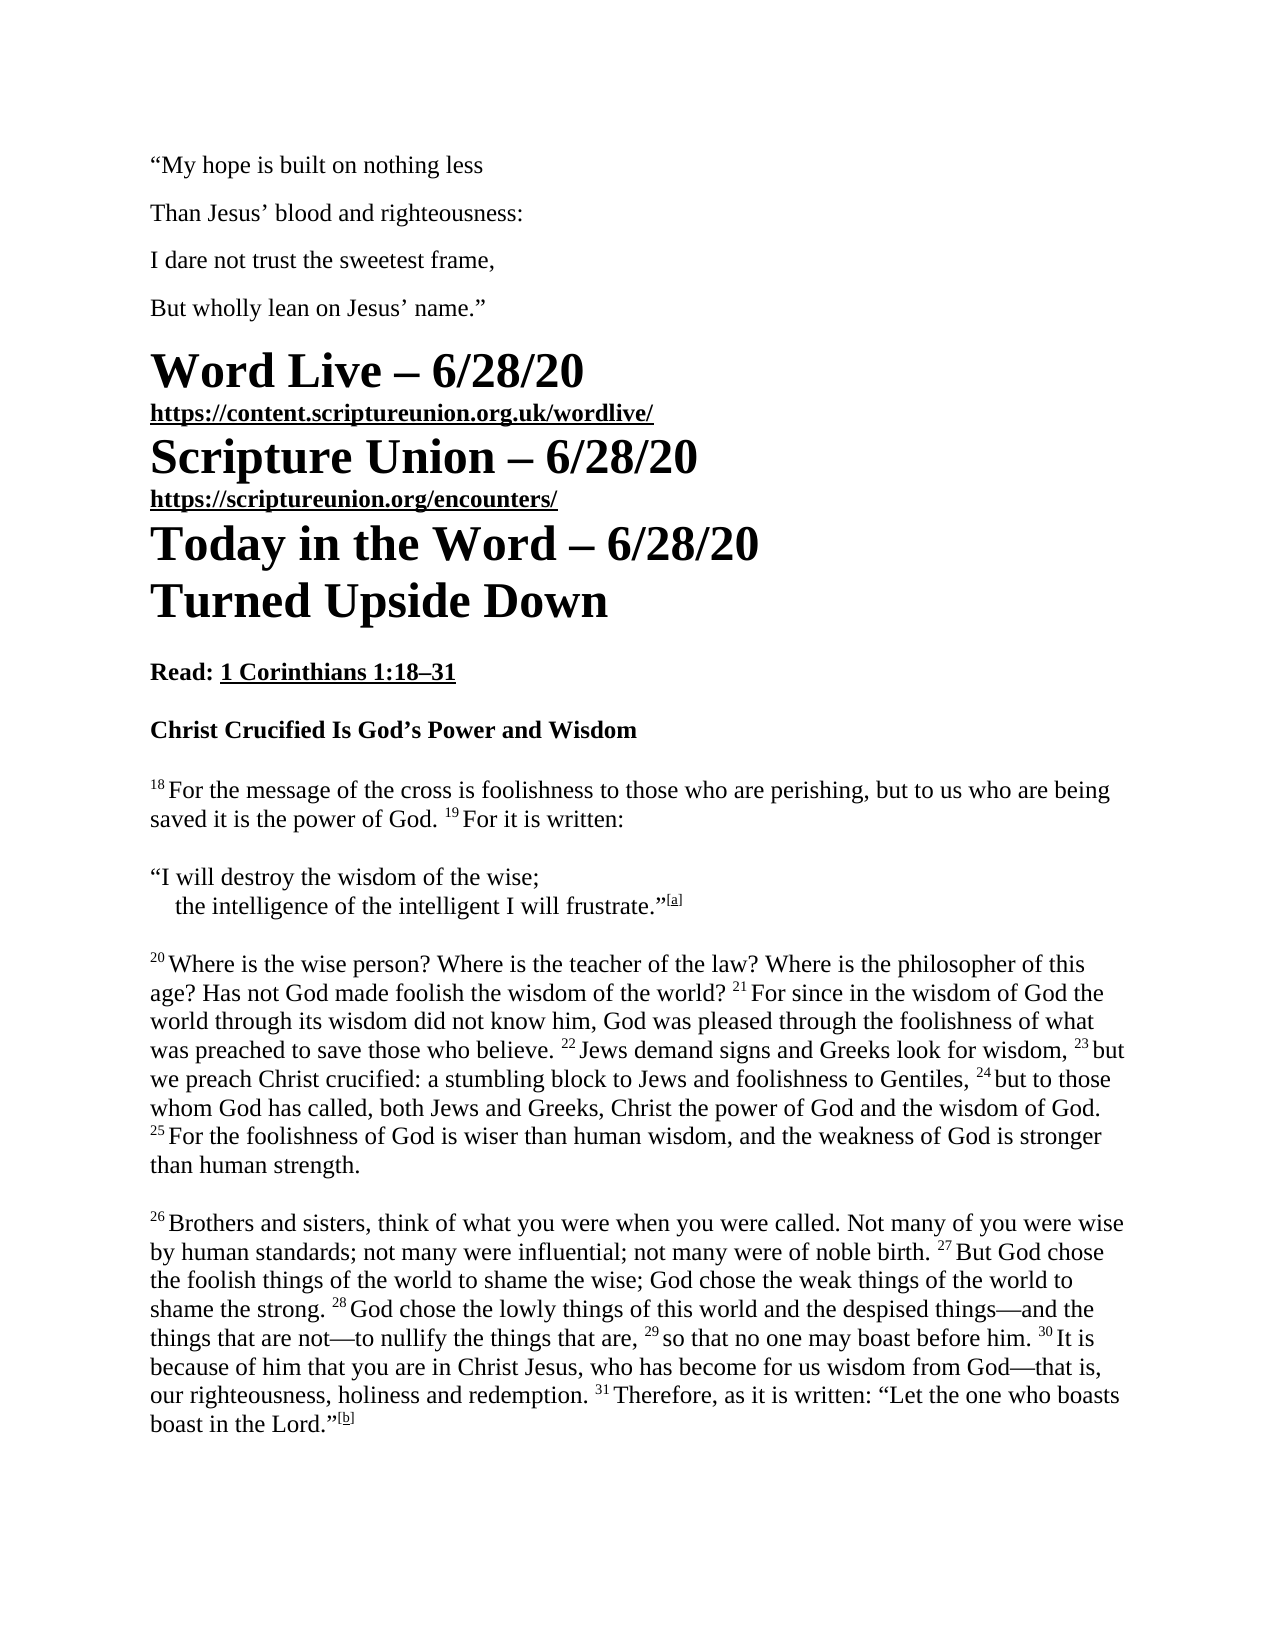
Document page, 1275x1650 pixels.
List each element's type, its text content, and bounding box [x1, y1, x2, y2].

text I dare not trust the sweetest frame, [150, 245, 1125, 274]
subtitle Christ Crucified Is God’s Power and Wisdom [150, 715, 1125, 744]
subtitle Word Live – 6/28/20 [150, 341, 1125, 398]
subtitle Today in the Word – 6/28/20 [150, 513, 1125, 571]
text “I will destroy the wisdom of the wise; the intelligence of the intelligent I will frustrate.”[a] [150, 862, 1125, 920]
text 26 Brothers and sisters, think of what you were when you were called. Not many of you were wise by human standards; not many were influential; not many were of noble birth. 27 But God chose the foolish things of the world to shame the wise; God chose the weak things of the world to shame the strong. 28 God chose the lowly things of this world and the despised things—and the things that are not—to nullify the things that are, 29 so that no one may boast before him. 30 It is because of him that you are in Christ Jesus, who has become for us wisdom from God—that is, our righteousness, holiness and redemption. 31 Therefore, as it is written: “Let the one who boasts boast in the Lord.”[b] [150, 1208, 1125, 1438]
text 20 Where is the wise person? Where is the teacher of the law? Where is the philosopher of this age? Has not God made foolish the wisdom of the world? 21 For since in the wisdom of God the world through its wisdom did not know him, God was pleased through the foolishness of what was preached to save those who believe. 22 Jews demand signs and Greeks look for wisdom, 23 but we preach Christ crucified: a stumbling block to Jews and foolishness to Gentiles, 24 but to those whom God has called, both Jews and Greeks, Christ the power of God and the wisdom of God. 25 For the foolishness of God is wiser than human wisdom, and the weakness of God is stronger than human strength. [150, 949, 1125, 1179]
subtitle Scripture Union – 6/28/20 [150, 427, 1125, 484]
text 18 For the message of the cross is foolishness to those who are perishing, but to us who are being saved it is the power of God. 19 For it is written: [150, 776, 1125, 833]
subtitle https://content.scriptureunion.org.uk/wordlive/ [150, 398, 1125, 427]
subtitle Turned Upside Down [150, 571, 1125, 628]
text Read: 1 Corinthians 1:18–31 [150, 657, 1125, 686]
text “My hope is built on nothing less [150, 150, 1125, 179]
subtitle https://scriptureunion.org/encounters/ [150, 484, 1125, 513]
text Than Jesus’ blood and righteousness: [150, 198, 1125, 226]
text But wholly lean on Jesus’ name.” [150, 293, 1125, 322]
